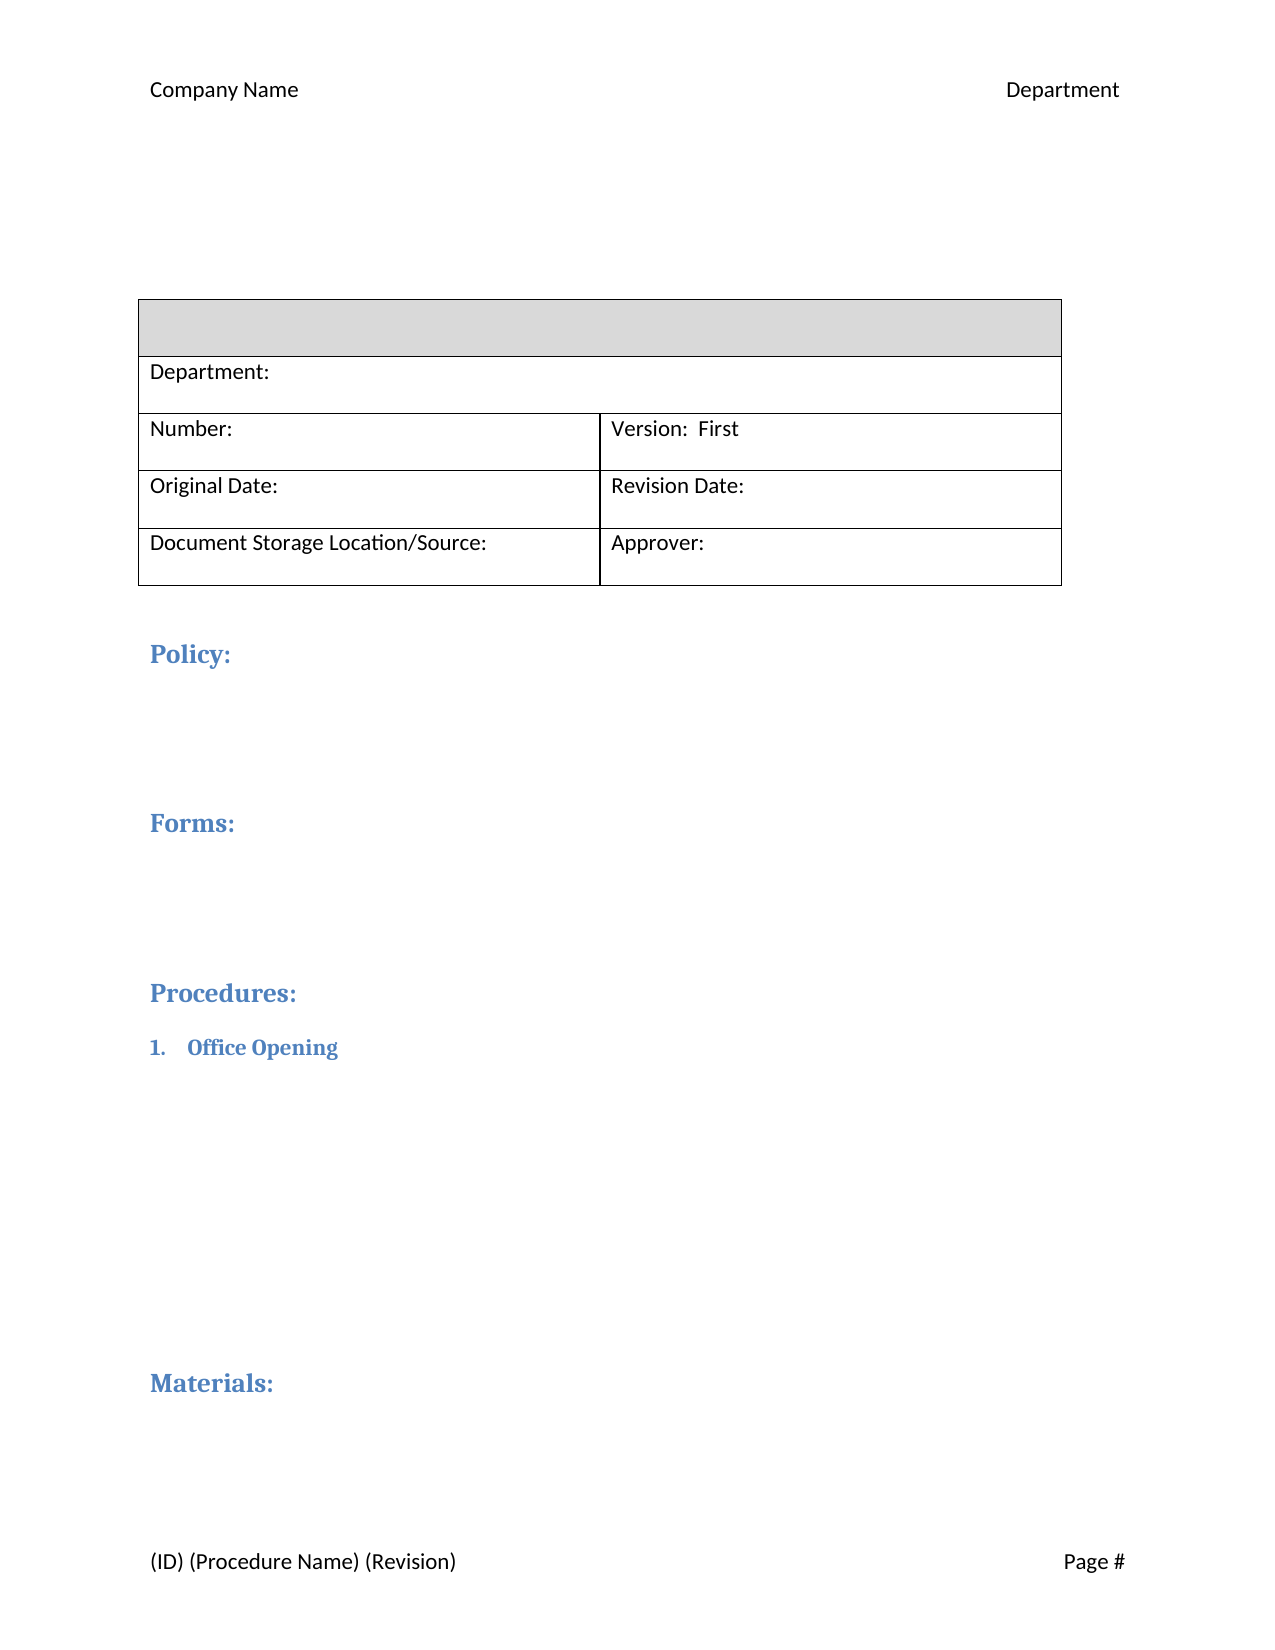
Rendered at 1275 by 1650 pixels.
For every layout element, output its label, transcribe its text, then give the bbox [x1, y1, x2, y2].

table_header [139, 300, 1061, 356]
subtitle Forms: [150, 808, 1125, 839]
table_cell Original Date: [139, 471, 599, 527]
subtitle Materials: [150, 1368, 1125, 1399]
table_cell Number: [139, 414, 599, 470]
table_cell Revision Date: [601, 471, 1061, 527]
table_cell Document Storage Location/Source: [139, 529, 599, 584]
table_cell Approver: [601, 529, 1061, 584]
table_cell Department: [139, 357, 1061, 413]
subtitle Procedures: [150, 978, 1125, 1009]
subtitle Policy: [150, 639, 1125, 670]
table_cell Version: First [601, 414, 1061, 470]
subtitle Office Opening [150, 1034, 1125, 1061]
